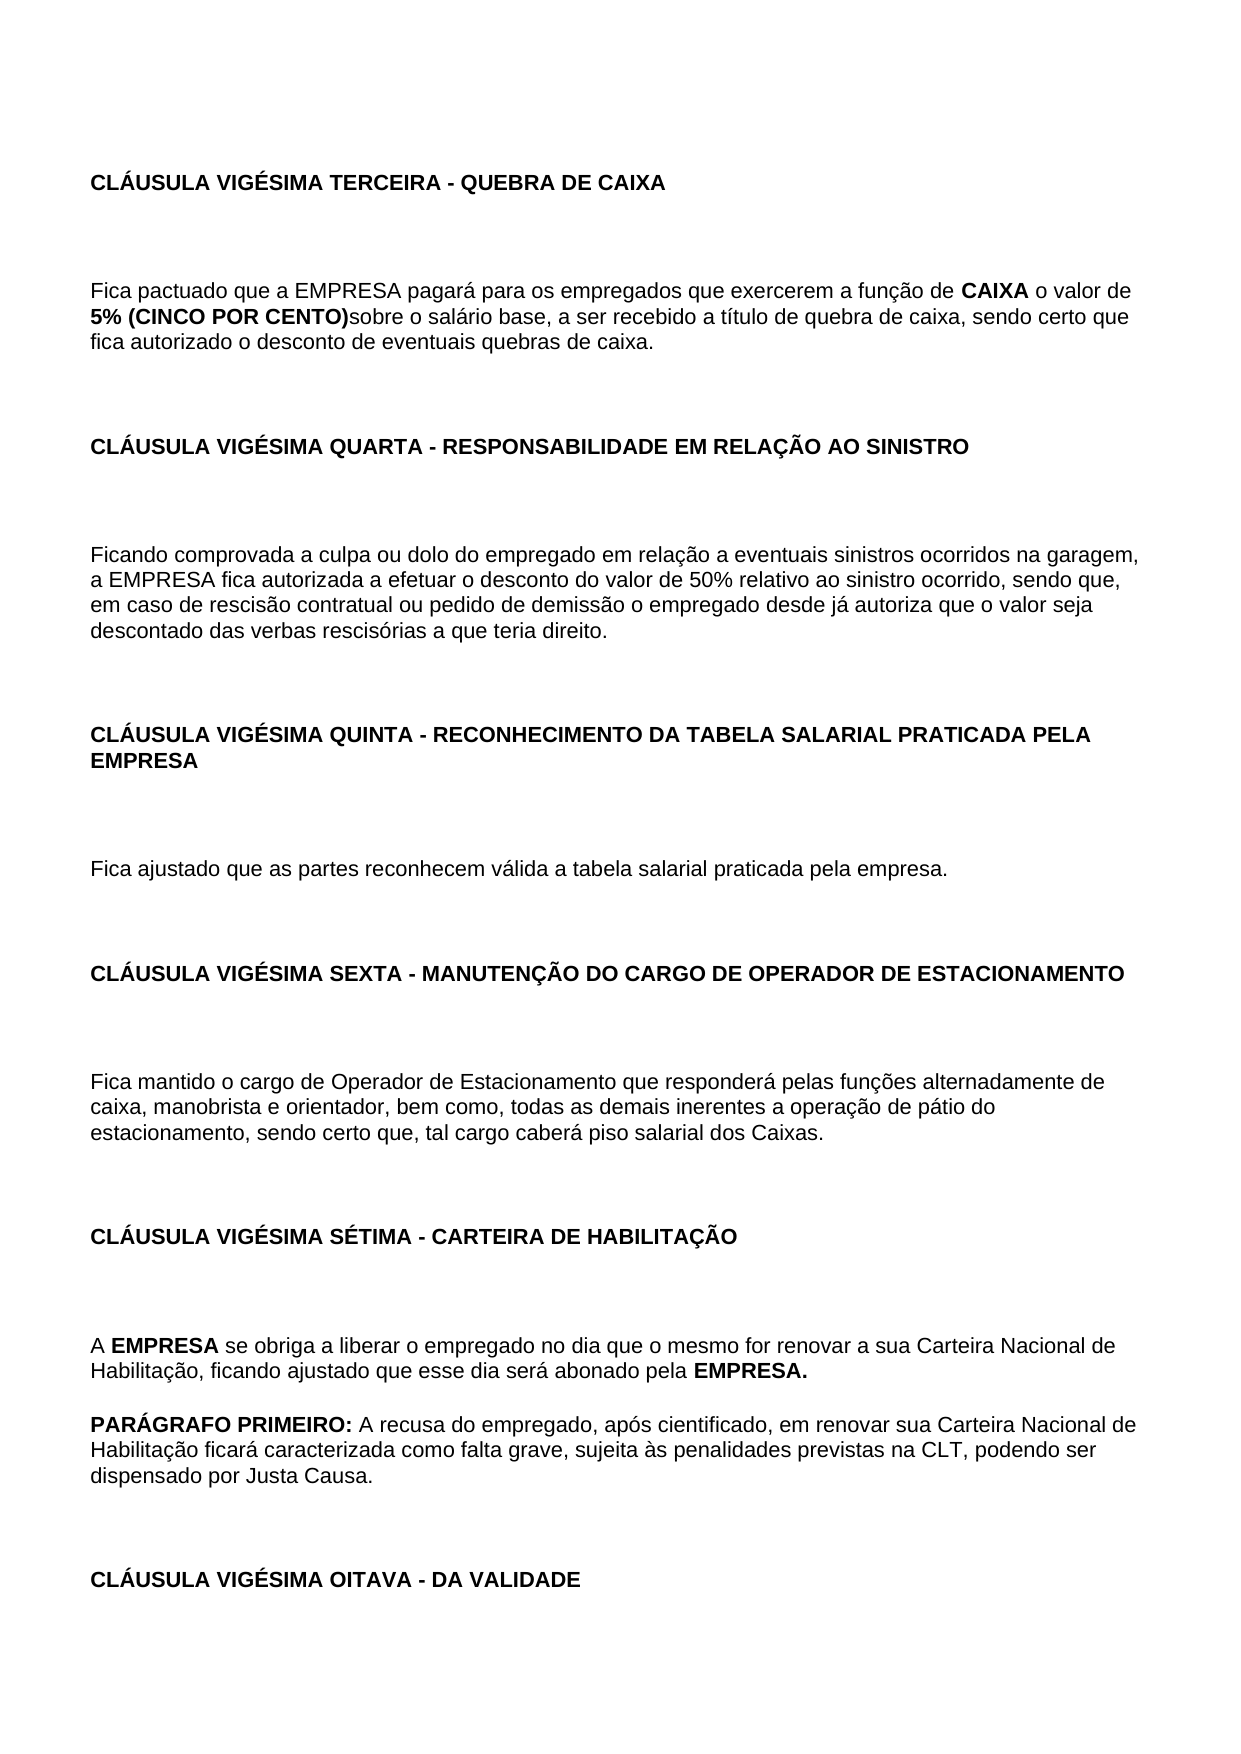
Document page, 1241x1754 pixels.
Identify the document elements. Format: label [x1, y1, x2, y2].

table_header [89, 118, 1152, 1594]
